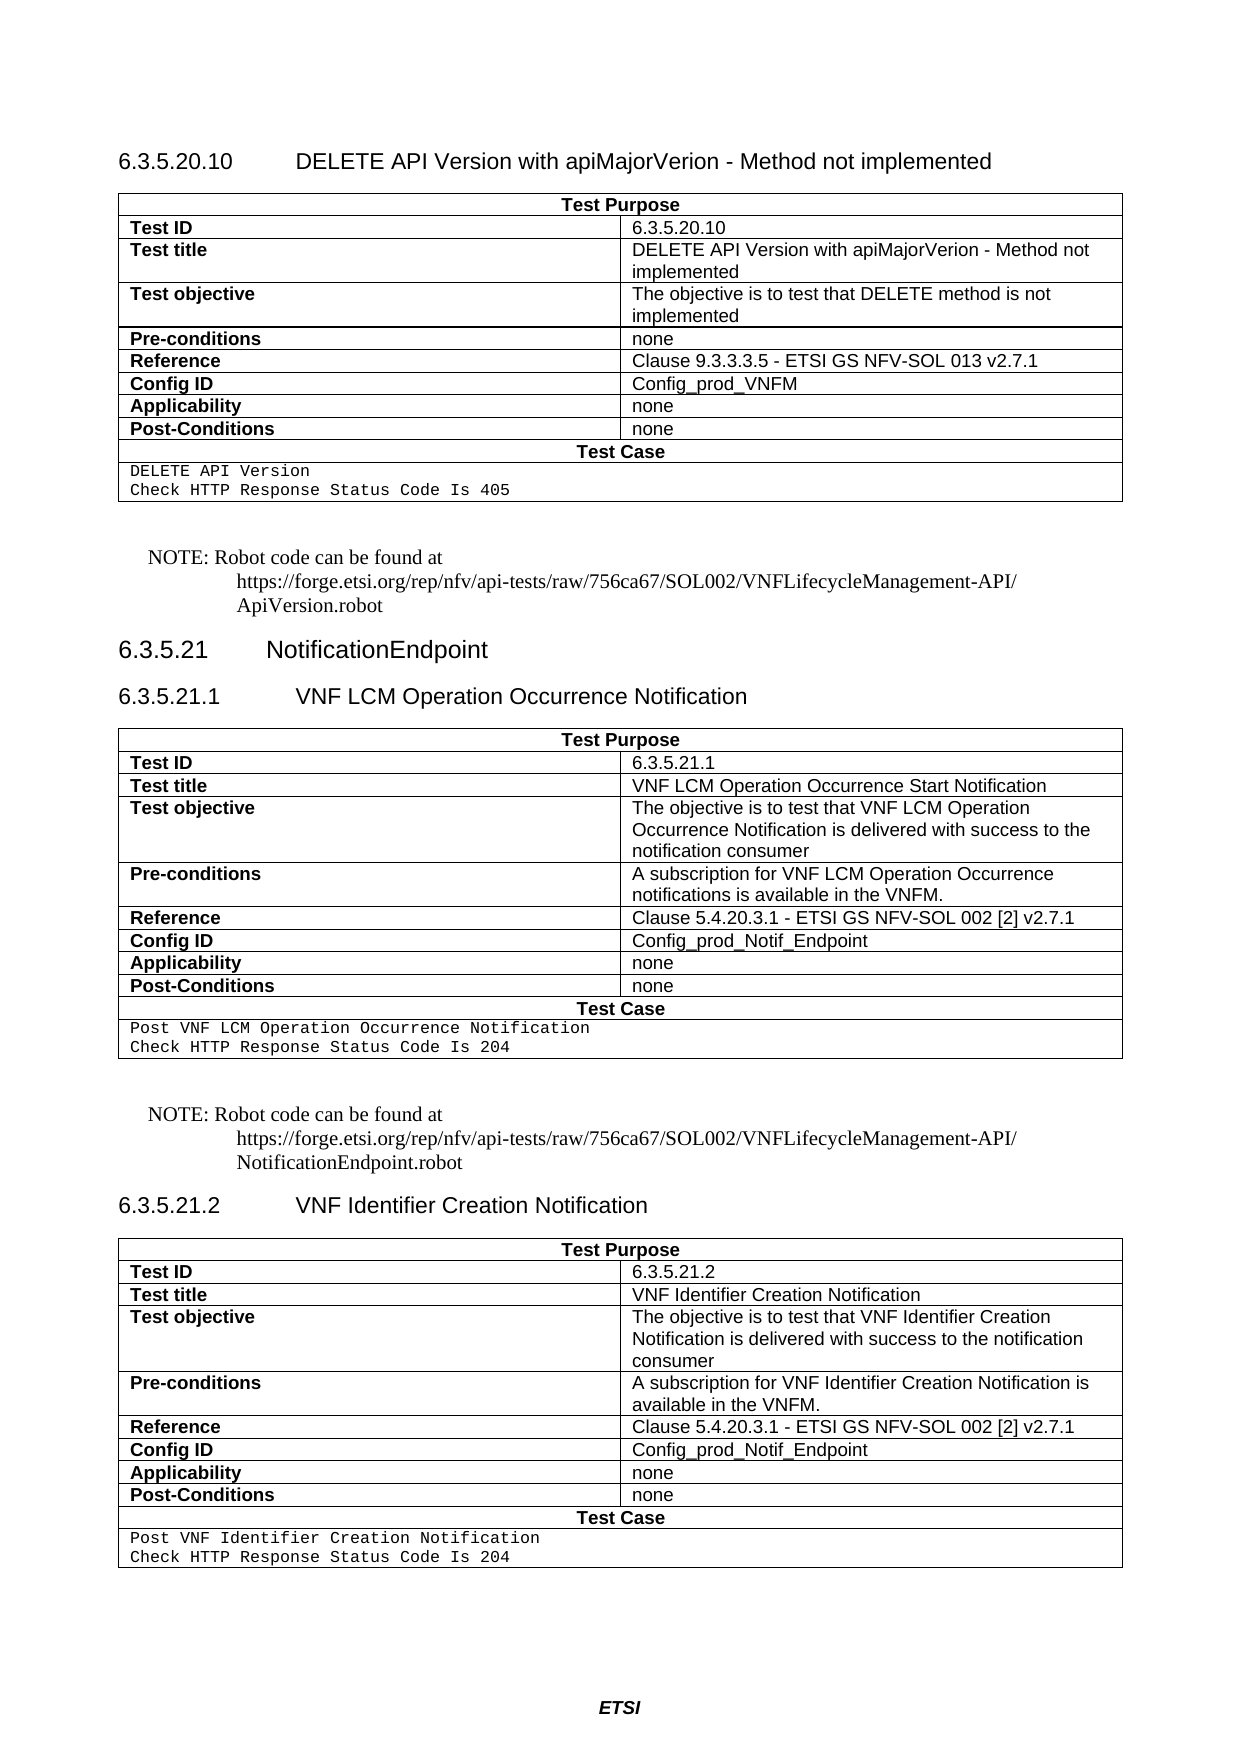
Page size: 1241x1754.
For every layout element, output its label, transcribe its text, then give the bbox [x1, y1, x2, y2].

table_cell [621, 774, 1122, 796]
text NOTE: Robot code can be found at https://forge.etsi.org/rep/nfv/api-tests/raw/756ca67/SOL002/VNFLifecycleManagement-API/NotificationEndpoint.robot [148, 1101, 1122, 1174]
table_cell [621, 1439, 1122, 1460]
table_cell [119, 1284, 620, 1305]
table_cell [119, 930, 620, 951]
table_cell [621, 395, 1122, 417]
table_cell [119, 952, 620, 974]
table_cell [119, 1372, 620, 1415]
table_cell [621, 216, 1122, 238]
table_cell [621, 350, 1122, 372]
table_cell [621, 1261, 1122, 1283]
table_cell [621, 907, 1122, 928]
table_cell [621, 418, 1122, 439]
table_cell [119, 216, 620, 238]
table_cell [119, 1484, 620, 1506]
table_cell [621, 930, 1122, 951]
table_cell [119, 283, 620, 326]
subtitle 6.3.5.21.1 VNF LCM Operation Occurrence Notification [118, 683, 1122, 709]
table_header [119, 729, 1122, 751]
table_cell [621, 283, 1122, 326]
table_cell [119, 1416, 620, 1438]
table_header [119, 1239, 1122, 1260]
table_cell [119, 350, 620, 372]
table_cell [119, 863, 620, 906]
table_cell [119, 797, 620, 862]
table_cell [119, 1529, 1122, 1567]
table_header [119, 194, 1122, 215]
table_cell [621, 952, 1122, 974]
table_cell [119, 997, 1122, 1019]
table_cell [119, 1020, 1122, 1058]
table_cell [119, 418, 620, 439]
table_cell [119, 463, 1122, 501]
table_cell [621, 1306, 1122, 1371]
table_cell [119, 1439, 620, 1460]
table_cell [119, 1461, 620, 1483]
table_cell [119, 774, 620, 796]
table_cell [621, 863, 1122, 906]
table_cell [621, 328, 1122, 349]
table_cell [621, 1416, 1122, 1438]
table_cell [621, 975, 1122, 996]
text NOTE: Robot code can be found at https://forge.etsi.org/rep/nfv/api-tests/raw/756ca67/SOL002/VNFLifecycleManagement-API/ApiVersion.robot [148, 544, 1122, 617]
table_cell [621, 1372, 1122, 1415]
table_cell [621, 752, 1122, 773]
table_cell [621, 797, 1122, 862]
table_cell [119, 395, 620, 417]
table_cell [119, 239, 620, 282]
subtitle 6.3.5.21 NotificationEndpoint [118, 636, 1122, 664]
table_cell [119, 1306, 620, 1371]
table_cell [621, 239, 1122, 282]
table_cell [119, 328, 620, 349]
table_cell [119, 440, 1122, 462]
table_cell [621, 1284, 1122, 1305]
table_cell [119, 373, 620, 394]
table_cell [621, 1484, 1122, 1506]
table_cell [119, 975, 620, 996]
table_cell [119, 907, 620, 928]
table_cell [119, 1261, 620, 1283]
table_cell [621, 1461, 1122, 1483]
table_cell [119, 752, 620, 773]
subtitle 6.3.5.20.10 DELETE API Version with apiMajorVerion - Method not implemented [118, 148, 1122, 174]
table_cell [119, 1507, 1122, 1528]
subtitle 6.3.5.21.2 VNF Identifier Creation Notification [118, 1192, 1122, 1219]
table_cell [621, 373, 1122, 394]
